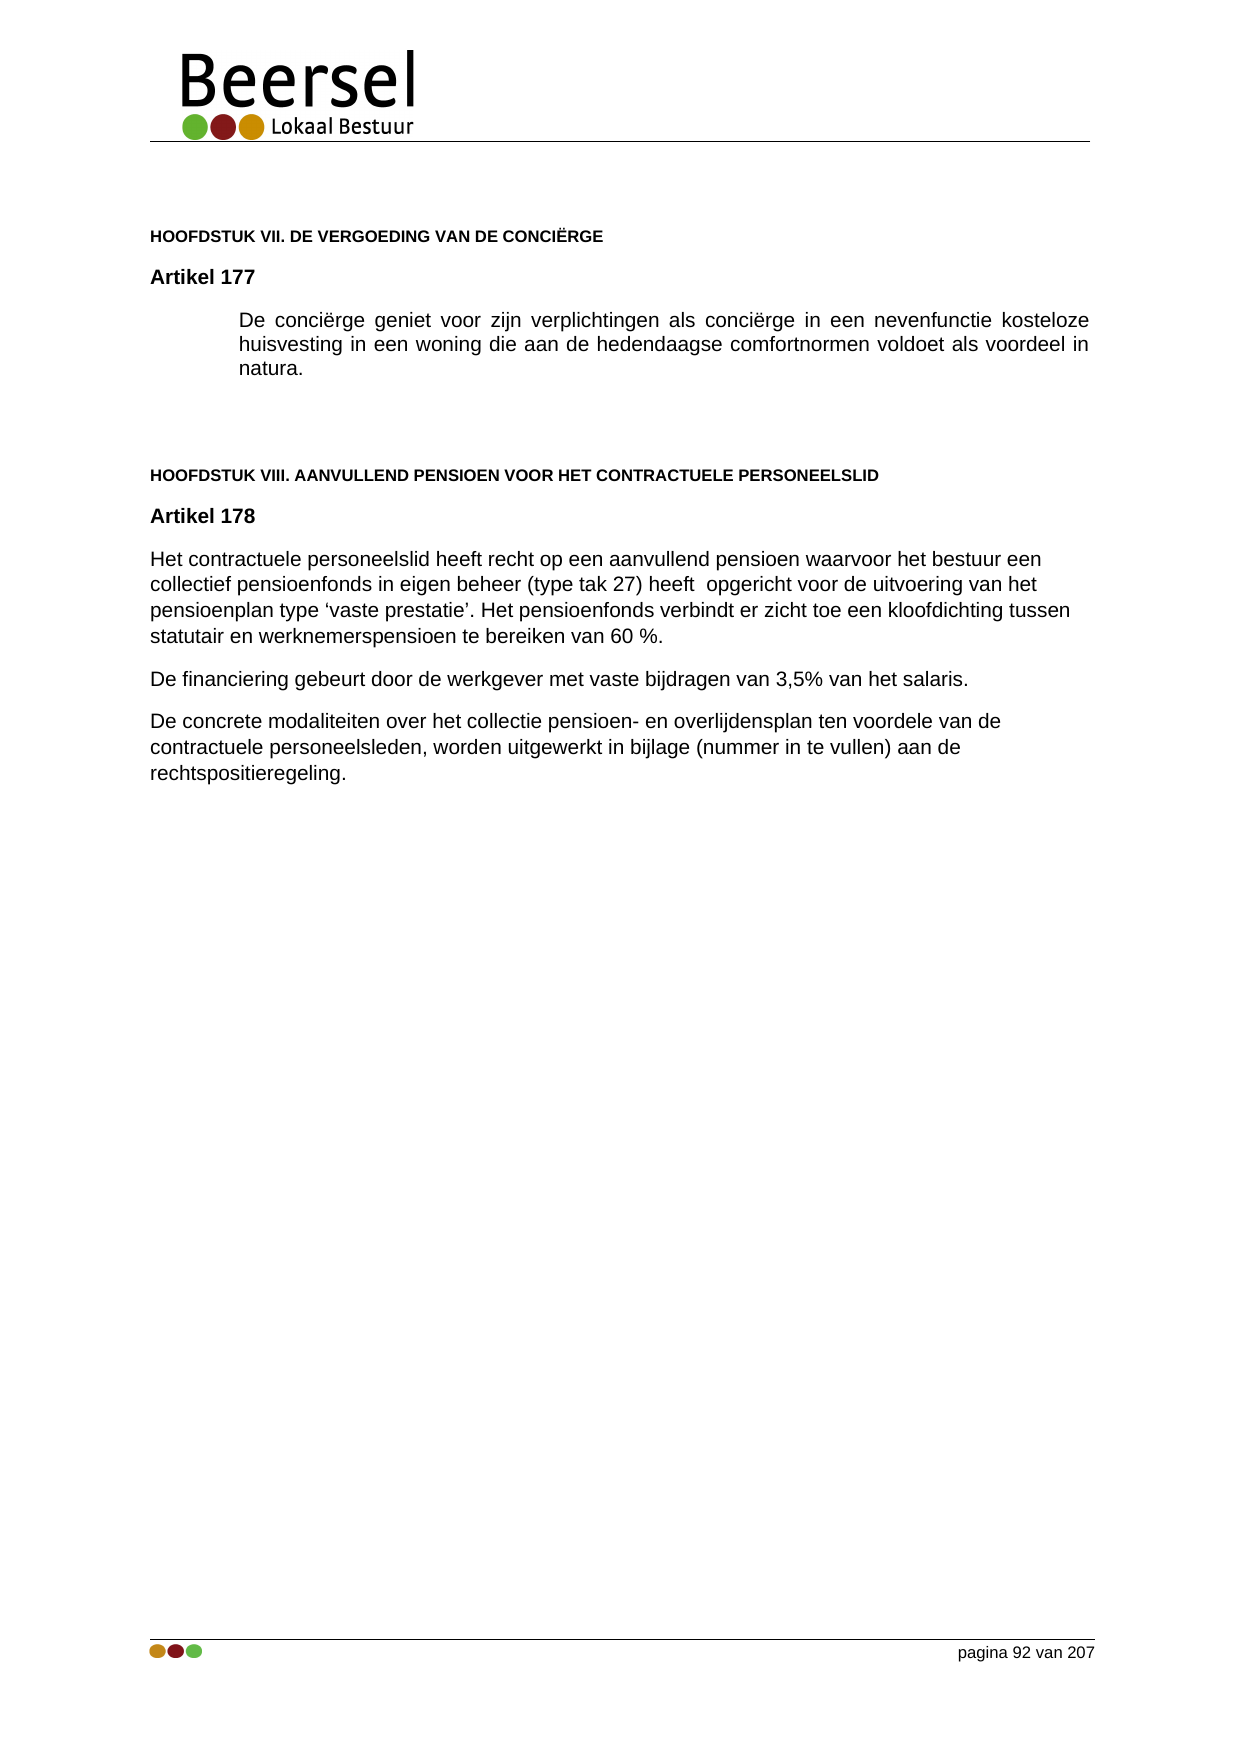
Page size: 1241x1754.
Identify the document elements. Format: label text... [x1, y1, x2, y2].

text De concrete modaliteiten over het collectie pensioen- en overlijdensplan ten voordele van de contractuele personeelsleden, worden uitgewerkt in bijlage (nummer in te vullen) aan de rechtspositieregeling. [150, 709, 1090, 784]
picture [182, 50, 414, 140]
subtitle Hoofdstuk viii. aanvullend pensioen voor het contractuele personeelslid [150, 466, 1090, 485]
text Artikel 177 [150, 265, 1090, 289]
text De financiering gebeurt door de werkgever met vaste bijdragen van 3,5% van het salaris. [150, 666, 1090, 690]
text De conciërge geniet voor zijn verplichtingen als conciërge in een nevenfunctie kosteloze huisvesting in een woning die aan de hedendaagse comfortnormen voldoet als voordeel in natura. [239, 308, 1090, 379]
text Het contractuele personeelslid heeft recht op een aanvullend pensioen waarvoor het bestuur een collectief pensioenfonds in eigen beheer (type tak 27) heeft opgericht voor de uitvoering van het pensioenplan type ‘vaste prestatie’. Het pensioenfonds verbindt er zicht toe een kloofdichting tussen statutair en werknemerspensioen te bereiken van 60 %. [150, 546, 1090, 648]
text Artikel 178 [150, 504, 1090, 528]
subtitle Hoofdstuk vii. De vergoeding van de conciërge [150, 227, 1090, 246]
picture [150, 1645, 202, 1658]
